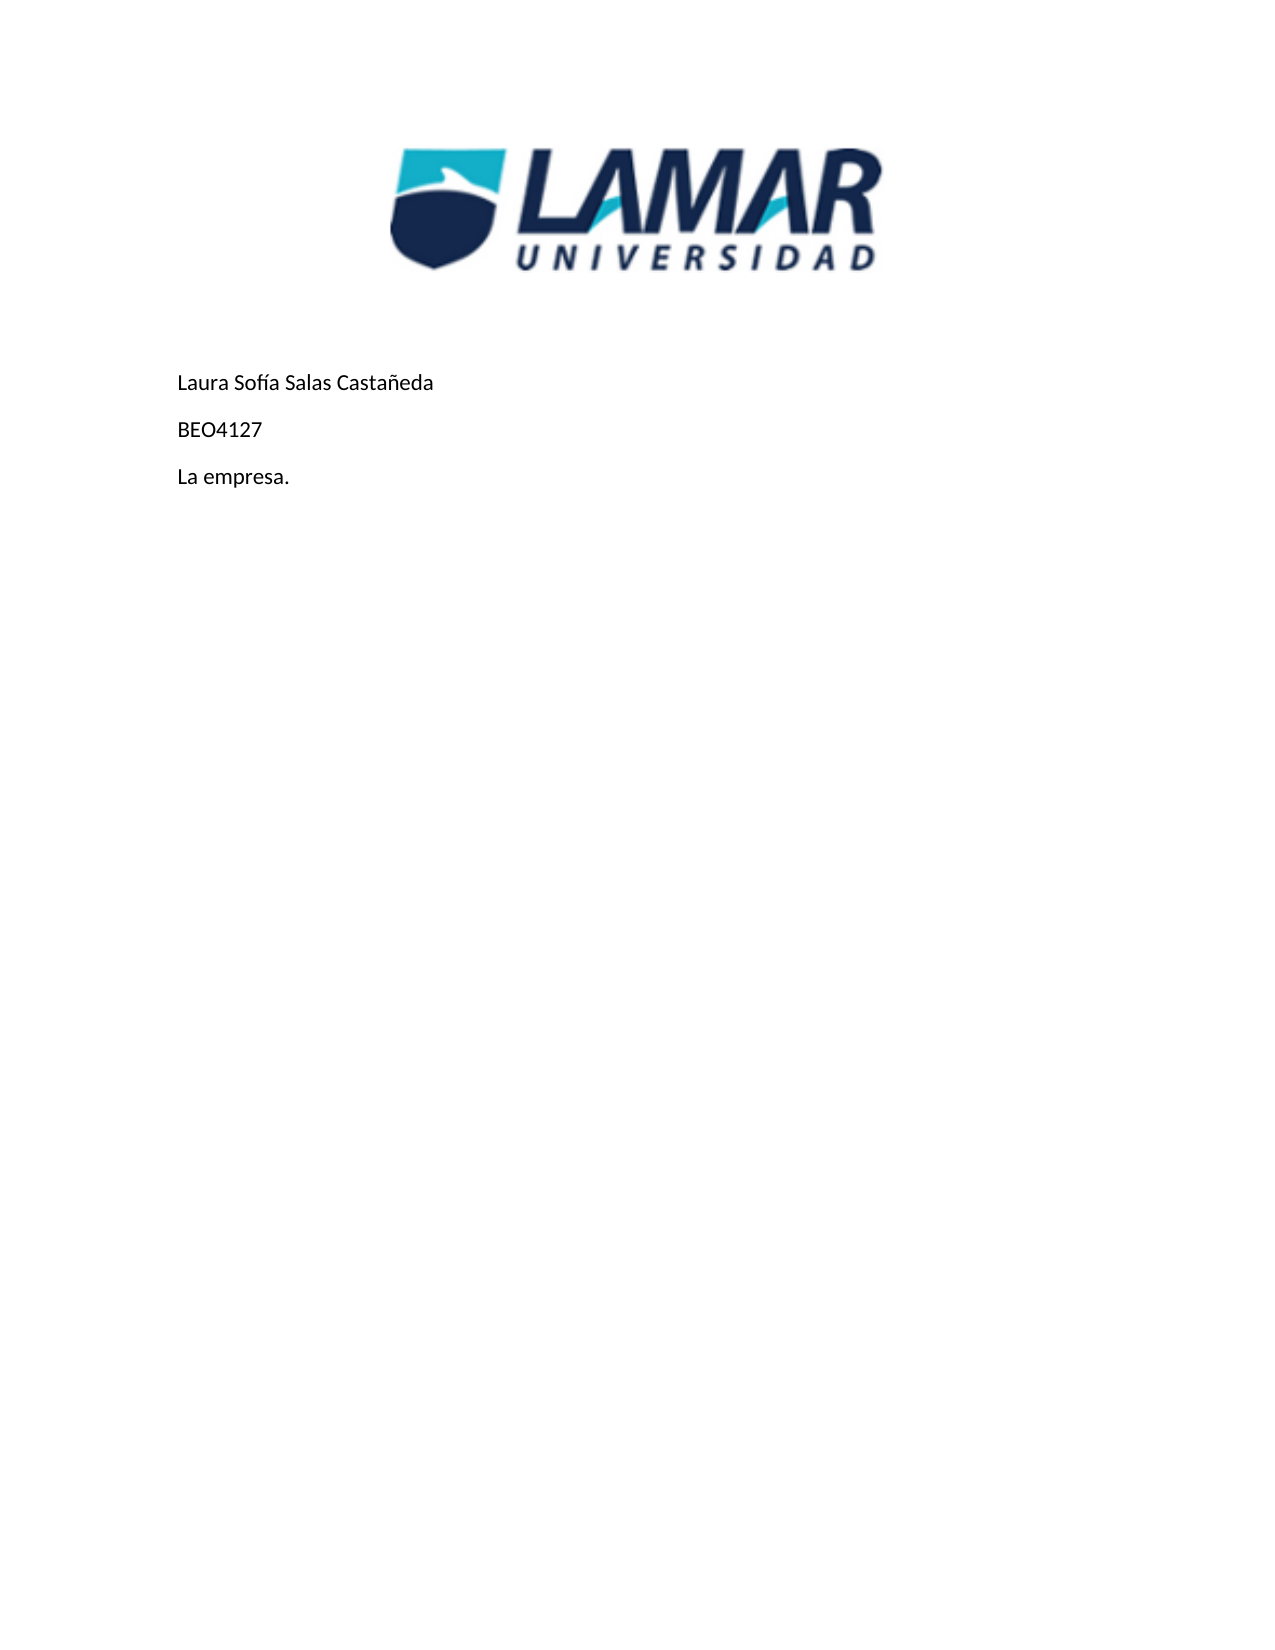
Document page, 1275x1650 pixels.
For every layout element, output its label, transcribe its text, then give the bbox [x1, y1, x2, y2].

picture [389, 147, 886, 273]
text La empresa. [177, 462, 1098, 490]
text BEO4127 [177, 415, 1098, 443]
text Laura Sofía Salas Castañeda [177, 368, 1098, 397]
